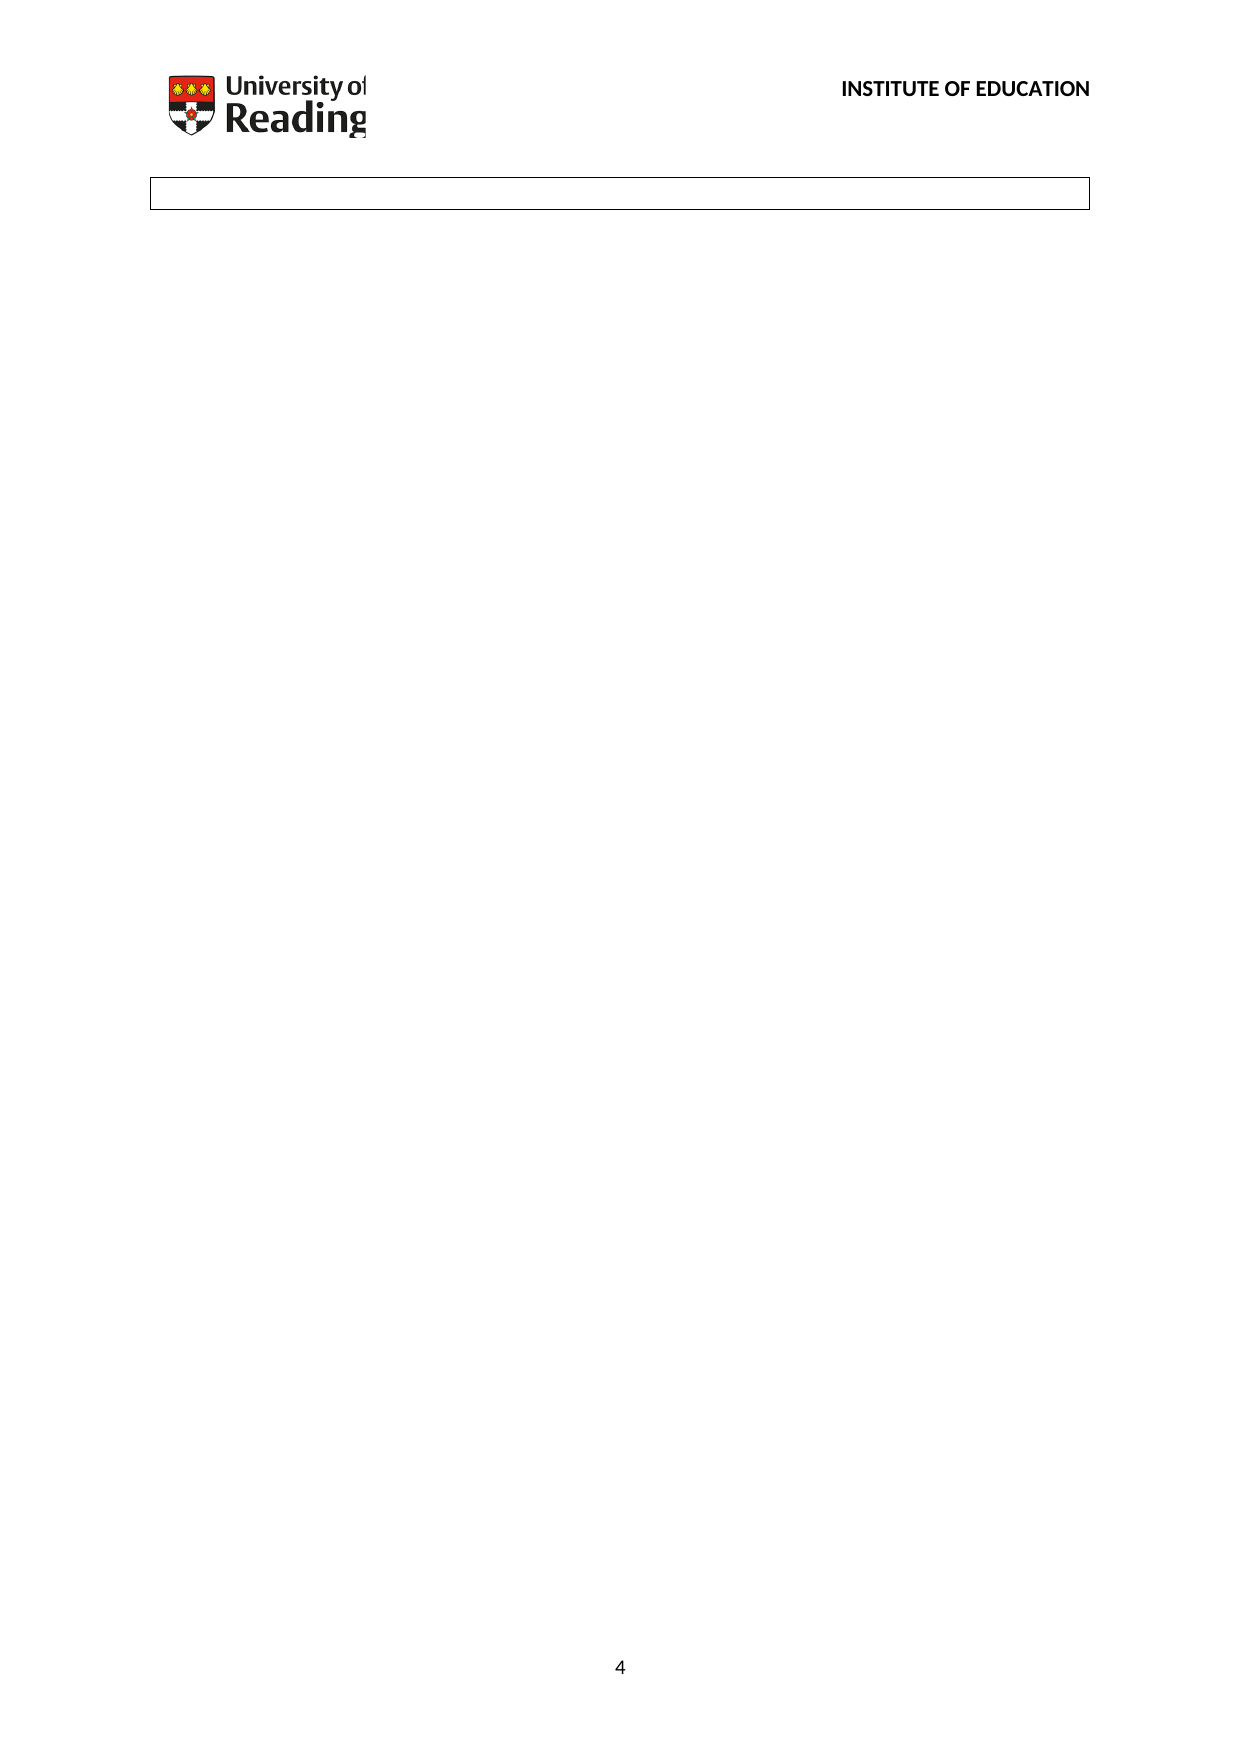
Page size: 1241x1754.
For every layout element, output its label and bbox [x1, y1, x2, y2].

picture [168, 75, 366, 138]
table_header [151, 178, 1089, 209]
